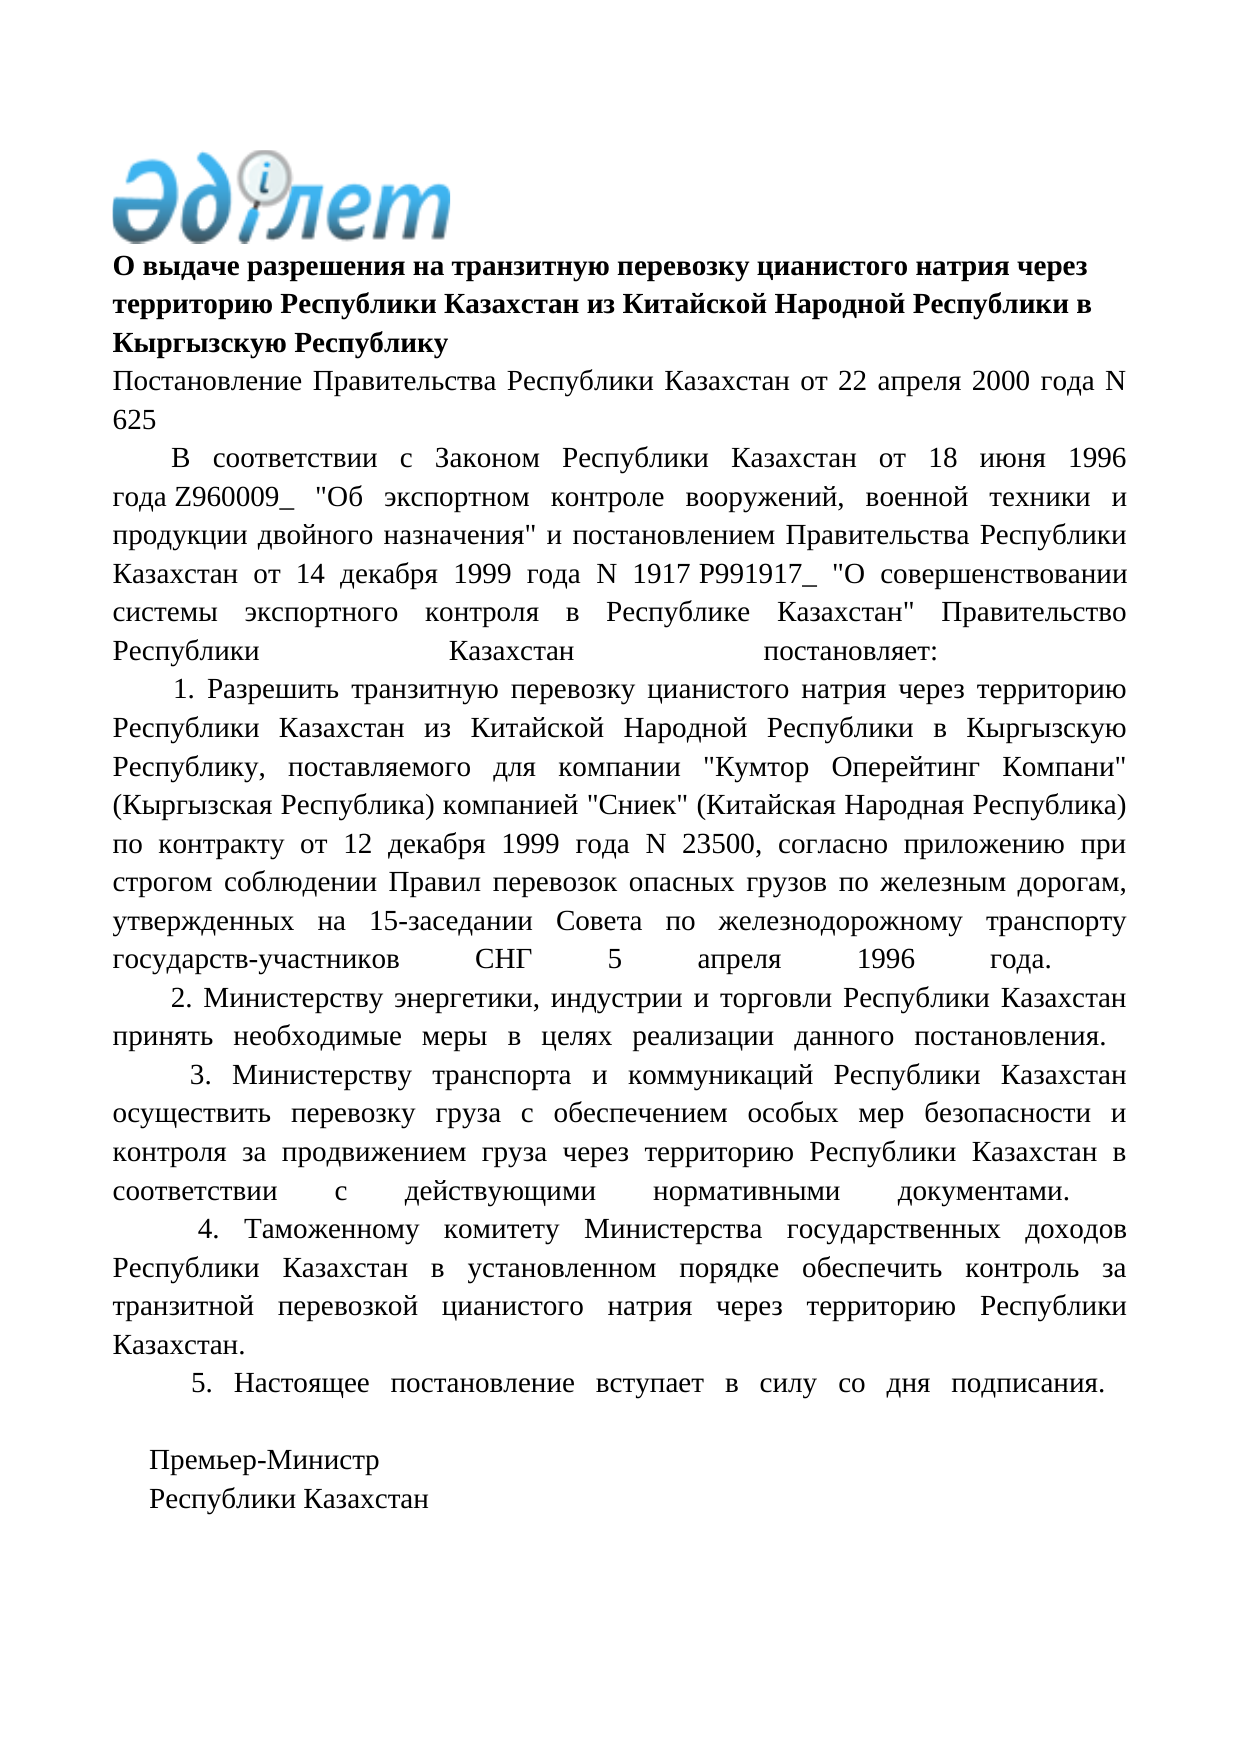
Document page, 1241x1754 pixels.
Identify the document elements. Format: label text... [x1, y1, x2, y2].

text Постановление Правительства Республики Казахстан от 22 апреля 2000 года N 625 [112, 363, 1128, 435]
text Республики Казахстан [112, 1481, 1128, 1514]
text Премьер-Министр [112, 1442, 1128, 1476]
picture [112, 150, 451, 244]
text О выдаче разрешения на транзитную перевозку цианистого натрия через территорию Республики Казахстан из Китайской Народной Республики в Кыргызскую Республику [112, 248, 1128, 358]
text В соответствии с Законом Республики Казахстан от 18 июня 1996 года Z960009_ "Об экспортном контроле вооружений, военной техники и продукции двойного назначения" и постановлением Правительства Республики Казахстан от 14 декабря 1999 года N 1917 P991917_ "О совершенствовании системы экспортного контроля в Республике Казахстан" Правительство Республики Казахстан постановляет: 1. Разрешить транзитную перевозку цианистого натрия через территорию Республики Казахстан из Китайской Народной Республики в Кыргызскую Республику, поставляемого для компании "Кумтор Оперейтинг Компани" (Кыргызская Республика) компанией "Сниек" (Китайская Народная Республика) по контракту от 12 декабря 1999 года N 23500, согласно приложению при строгом соблюдении Правил перевозок опасных грузов по железным дорогам, утвержденных на 15-заседании Совета по железнодорожному транспорту государств-участников СНГ 5 апреля 1996 года. 2. Министерству энергетики, индустрии и торговли Республики Казахстан принять необходимые меры в целях реализации данного постановления. 3. Министерству транспорта и коммуникаций Республики Казахстан осуществить перевозку груза с обеспечением особых мер безопасности и контроля за продвижением груза через территорию Республики Казахстан в соответствии с действующими нормативными документами. 4. Таможенному комитету Министерства государственных доходов Республики Казахстан в установленном порядке обеспечить контроль за транзитной перевозкой цианистого натрия через территорию Республики Казахстан. 5. Настоящее постановление вступает в силу со дня подписания. [112, 440, 1128, 1437]
